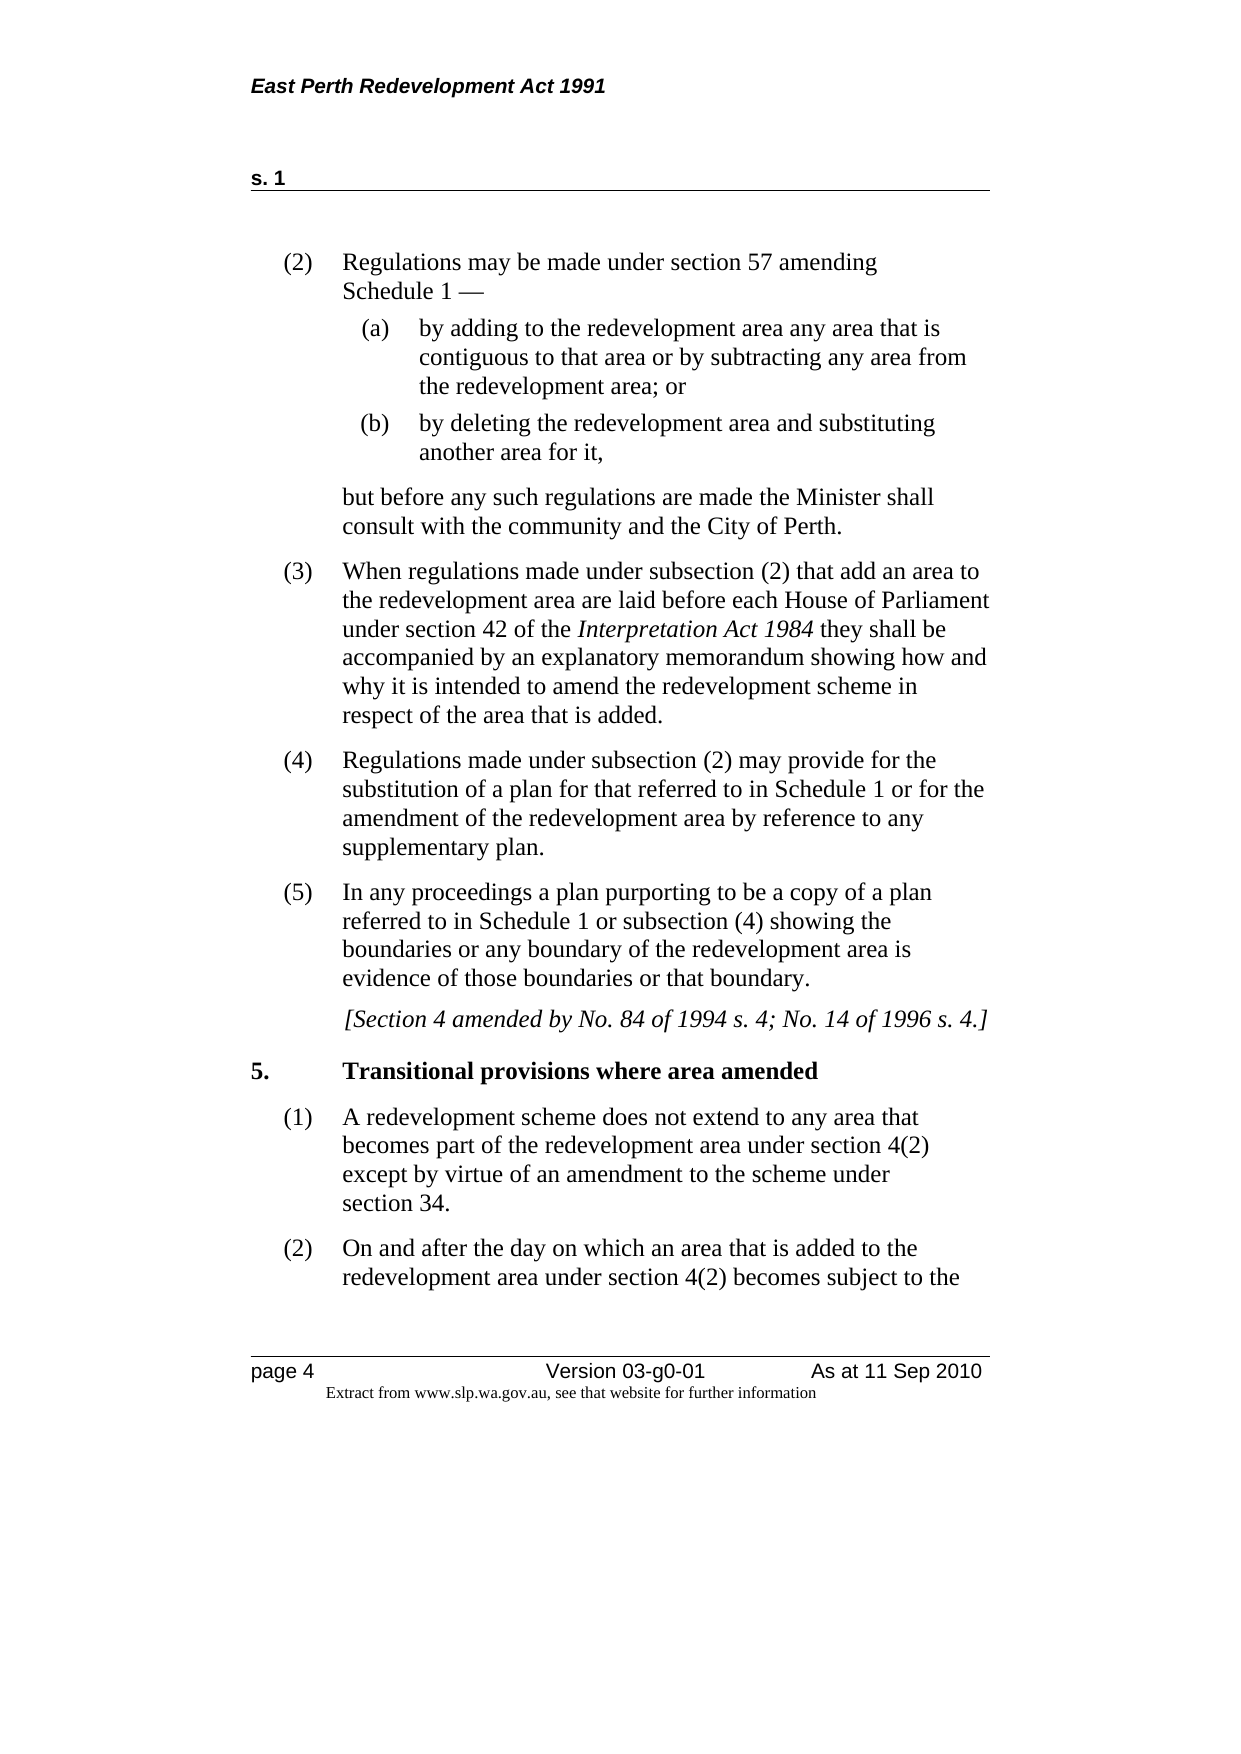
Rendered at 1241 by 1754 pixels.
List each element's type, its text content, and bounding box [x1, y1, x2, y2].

text (2) Regulations may be made under section 57 amending Schedule 1 — [251, 247, 990, 305]
text [Section 4 amended by No. 84 of 1994 s. 4; No. 14 of 1996 s. 4.] [251, 1004, 990, 1033]
text (5) In any proceedings a plan purporting to be a copy of a plan referred to in Schedule 1 or subsection (4) showing the boundaries or any boundary of the redevelopment area is evidence of those boundaries or that boundary. [251, 877, 990, 992]
text but before any such regulations are made the Minister shall consult with the community and the City of Perth. [251, 482, 990, 539]
text (a) by adding to the redevelopment area any area that is contiguous to that area or by subtracting any area from the redevelopment area; or [251, 313, 990, 399]
text (b) by deleting the redevelopment area and substituting another area for it, [251, 408, 990, 465]
text (1) A redevelopment scheme does not extend to any area that becomes part of the redevelopment area under section 4(2) except by virtue of an amendment to the scheme under section 34. [251, 1102, 990, 1217]
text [251, 1233, 990, 1291]
subtitle 5. Transitional provisions where area amended [251, 1056, 990, 1085]
text (3) When regulations made under subsection (2) that add an area to the redevelopment area are laid before each House of Parliament under section 42 of the Interpretation Act 1984 they shall be accompanied by an explanatory memorandum showing how and why it is intended to amend the redevelopment scheme in respect of the area that is added. [251, 556, 990, 729]
text (4) Regulations made under subsection (2) may provide for the substitution of a plan for that referred to in Schedule 1 or for the amendment of the redevelopment area by reference to any supplementary plan. [251, 745, 990, 860]
